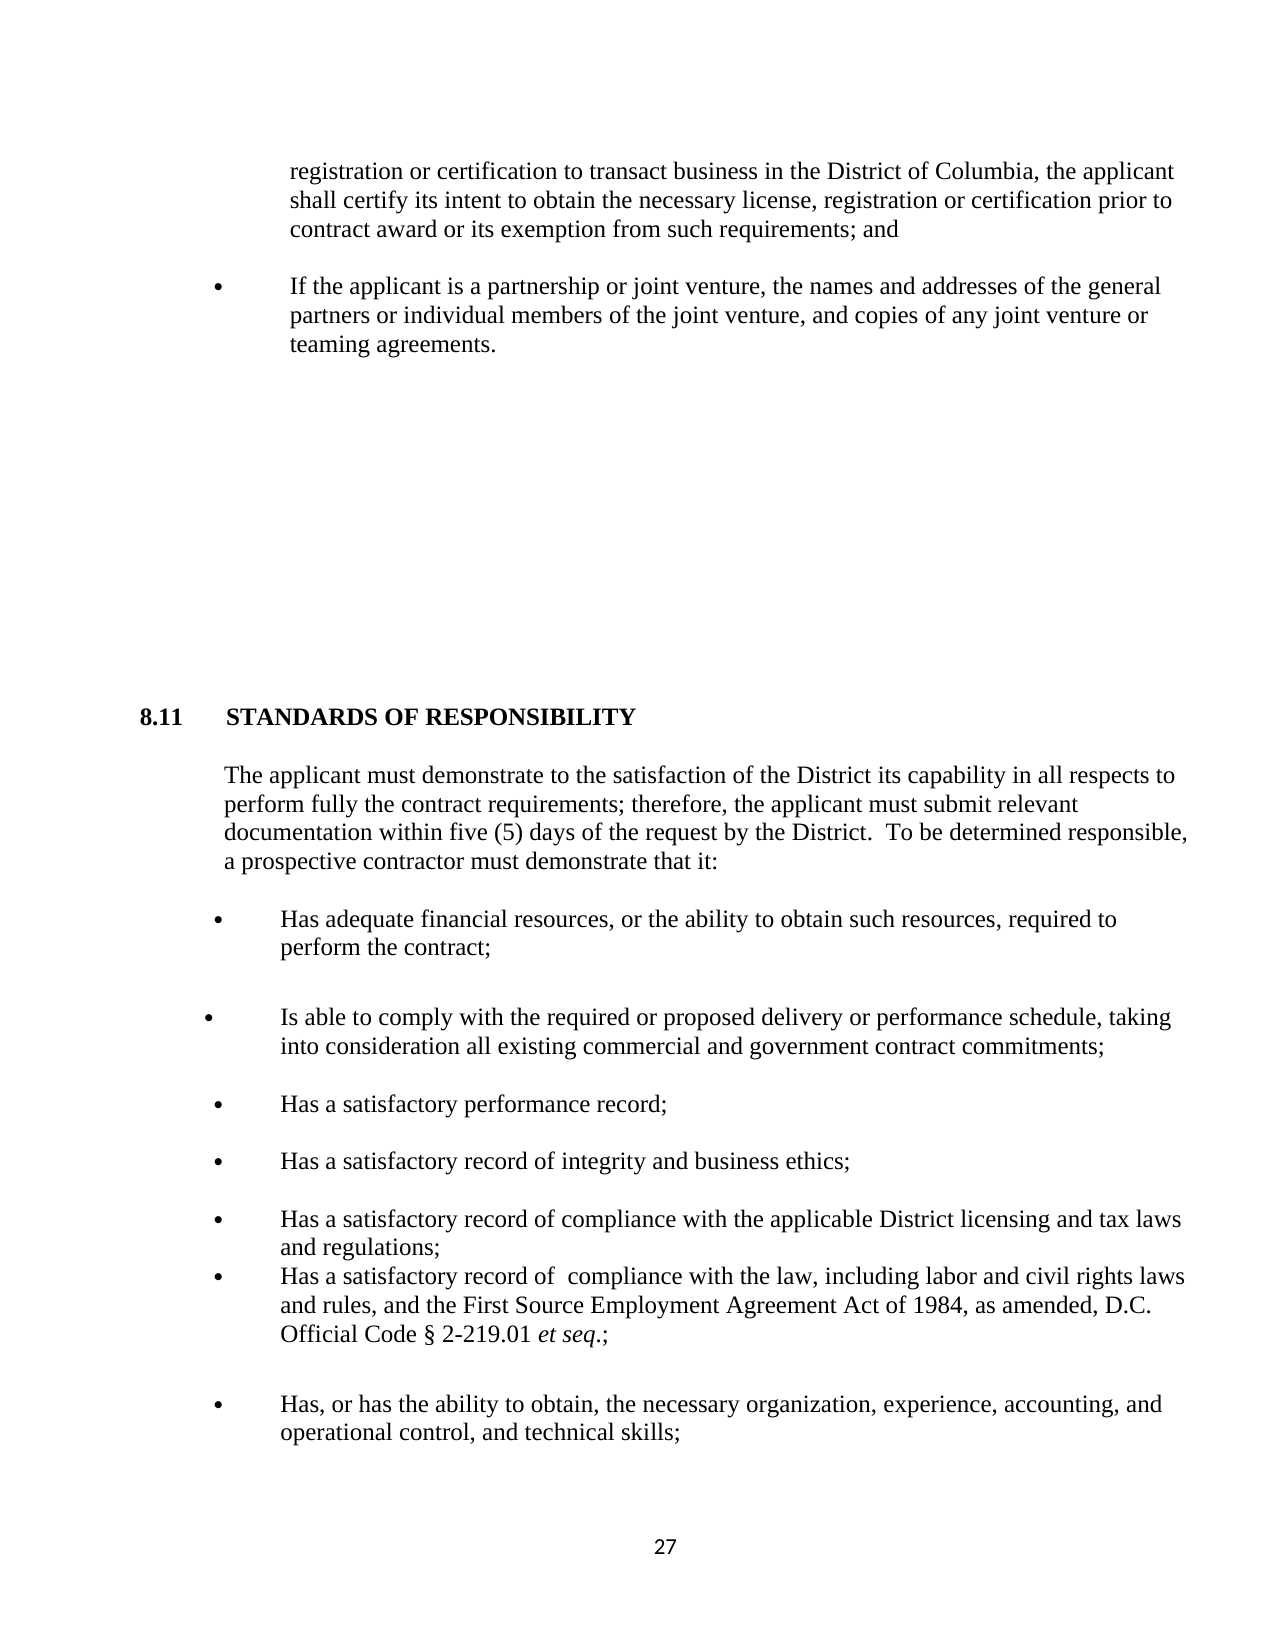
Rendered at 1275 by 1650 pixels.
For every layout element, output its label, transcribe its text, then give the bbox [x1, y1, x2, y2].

list Has a satisfactory performance record; [214, 1089, 1191, 1117]
text The applicant must demonstrate to the satisfaction of the District its capability in all respects to perform fully the contract requirements; therefore, the applicant must submit relevant documentation within five (5) days of the request by the District. To be determined responsible, a prospective contractor must demonstrate that it: [224, 760, 1191, 875]
list Has a satisfactory record of compliance with the law, including labor and civil rights laws and rules, and the First Source Employment Agreement Act of 1984, as amended, D.C. Official Code § 2-219.01 et seq.; [214, 1261, 1191, 1347]
list Has adequate financial resources, or the ability to obtain such resources, required to perform the contract; [214, 904, 1191, 961]
list Is able to comply with the required or proposed delivery or performance schedule, taking into consideration all existing commercial and government contract commitments; [205, 1002, 1191, 1060]
subtitle 8.11 STANDARDS OF RESPONSIBILITY [139, 702, 1191, 731]
list If the applicant is a partnership or joint venture, the names and addresses of the general partners or individual members of the joint venture, and copies of any joint venture or teaming agreements. [214, 271, 1191, 357]
list Has a satisfactory record of compliance with the applicable District licensing and tax laws and regulations; [214, 1204, 1191, 1261]
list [214, 156, 1191, 242]
list Has, or has the ability to obtain, the necessary organization, experience, accounting, and operational control, and technical skills; [214, 1389, 1191, 1446]
list Has a satisfactory record of integrity and business ethics; [214, 1146, 1191, 1175]
